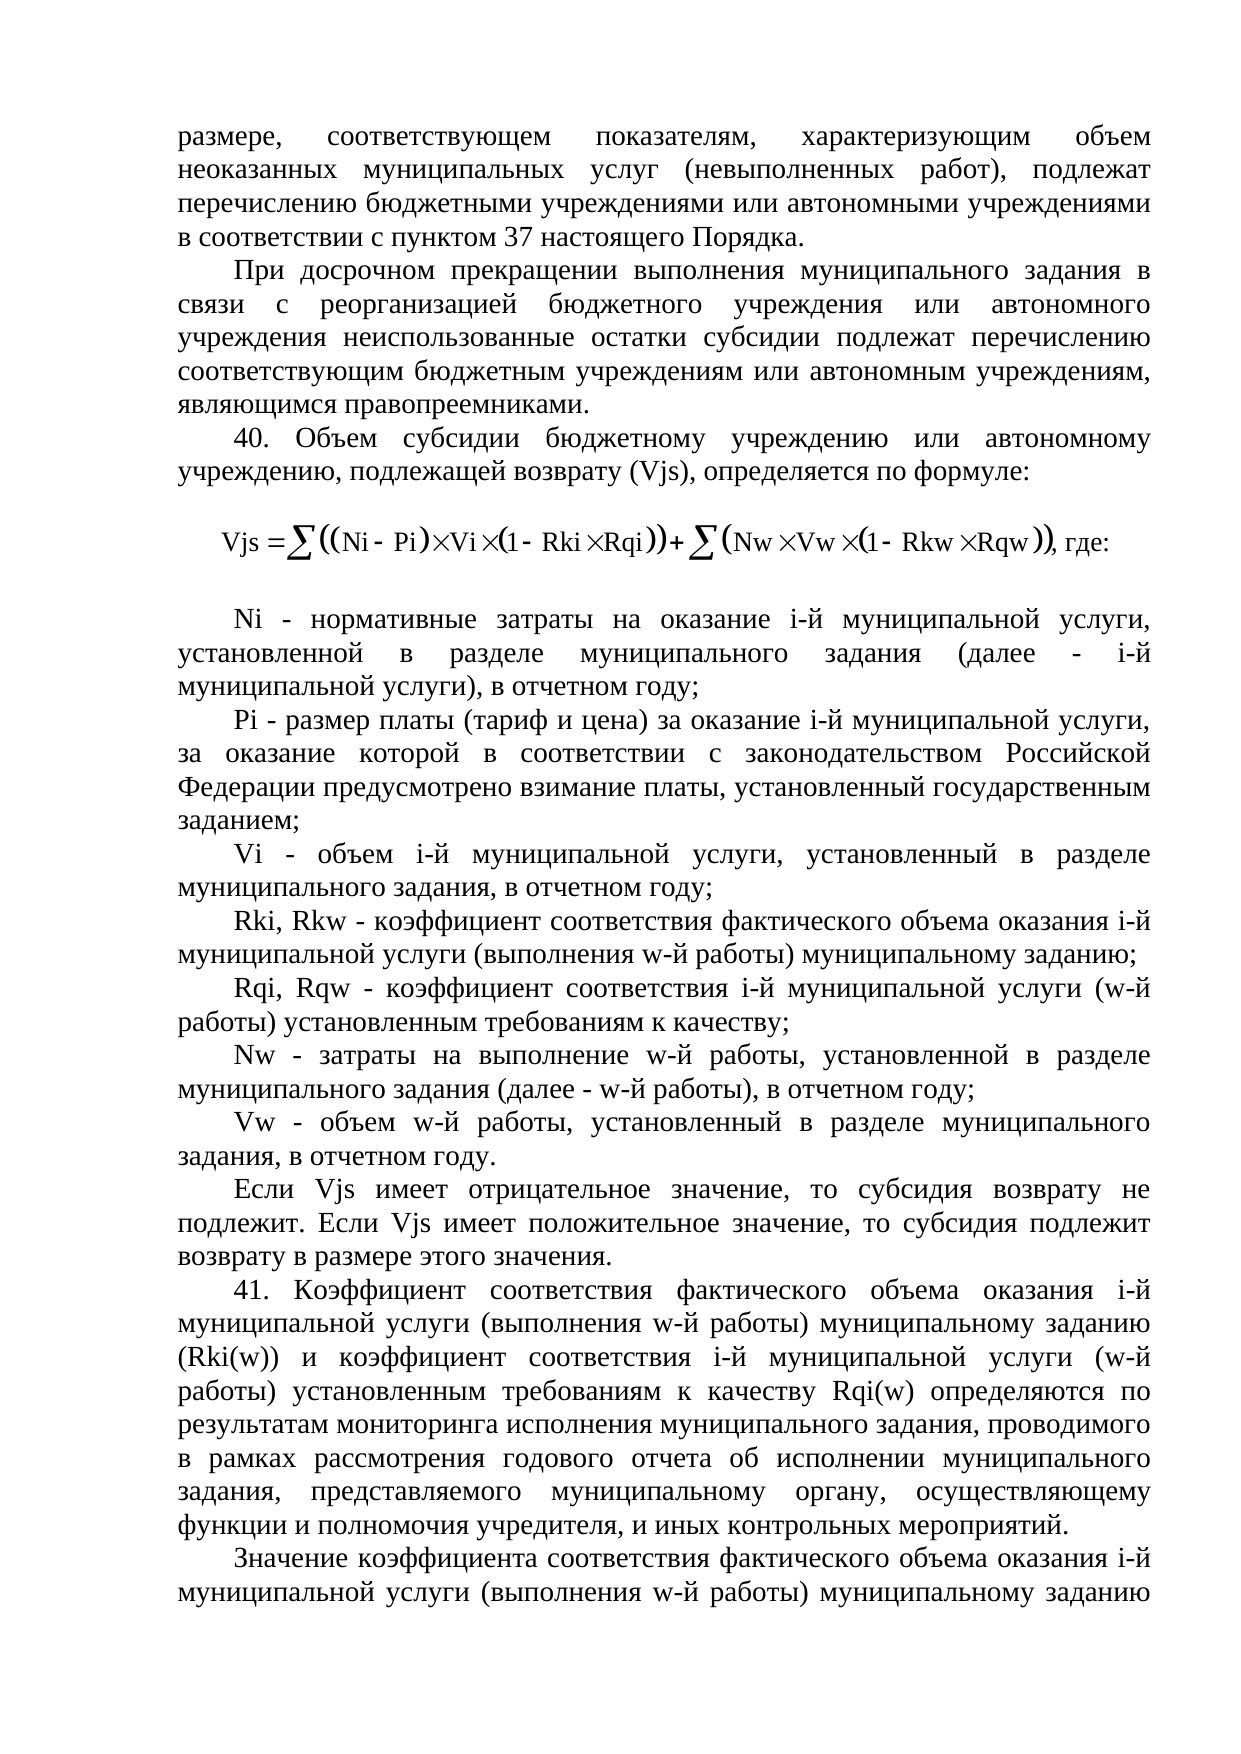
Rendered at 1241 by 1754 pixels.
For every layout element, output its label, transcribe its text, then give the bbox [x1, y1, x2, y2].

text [177, 1540, 1152, 1607]
text Rqi, Rqw - коэффициент соответствия i-й муниципальной услуги (w-й работы) установленным требованиям к качеству; [177, 970, 1152, 1037]
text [177, 118, 1152, 252]
text 40. Объем субсидии бюджетному учреждению или автономному учреждению, подлежащей возврату (Vjs), определяется по формуле: [177, 420, 1152, 487]
text Если Vjs имеет отрицательное значение, то субсидия возврату не подлежит. Если Vjs имеет положительное значение, то субсидия подлежит возврату в размере этого значения. [177, 1171, 1152, 1272]
text 41. Коэффициент соответствия фактического объема оказания i-й муниципальной услуги (выполнения w-й работы) муниципальному заданию (Rki(w)) и коэффициент соответствия i-й муниципальной услуги (w-й работы) установленным требованиям к качеству Rqi(w) определяются по результатам мониторинга исполнения муниципального задания, проводимого в рамках рассмотрения годового отчета об исполнении муниципального задания, представляемого муниципальному органу, осуществляющему функции и полномочия учредителя, и иных контрольных мероприятий. [177, 1272, 1152, 1540]
text Vi - объем i-й муниципальной услуги, установленный в разделе муниципального задания, в отчетном году; [177, 836, 1152, 903]
text Vw - объем w-й работы, установленный в разделе муниципального задания, в отчетном году. [177, 1104, 1152, 1171]
text Nw - затраты на выполнение w-й работы, установленной в разделе муниципального задания (далее - w-й работы), в отчетном году; [177, 1037, 1152, 1104]
text При досрочном прекращении выполнения муниципального задания в связи с реорганизацией бюджетного учреждения или автономного учреждения неиспользованные остатки субсидии подлежат перечислению соответствующим бюджетным учреждениям или автономным учреждениям, являющимся правопреемниками. [177, 252, 1152, 420]
text Pi - размер платы (тариф и цена) за оказание i-й муниципальной услуги, за оказание которой в соответствии с законодательством Российской Федерации предусмотрено взимание платы, установленный государственным заданием; [177, 702, 1152, 836]
text Ni - нормативные затраты на оказание i-й муниципальной услуги, установленной в разделе муниципального задания (далее - i-й муниципальной услуги), в отчетном году; [177, 601, 1152, 702]
text Rki, Rkw - коэффициент соответствия фактического объема оказания i-й муниципальной услуги (выполнения w-й работы) муниципальному заданию; [177, 903, 1152, 970]
